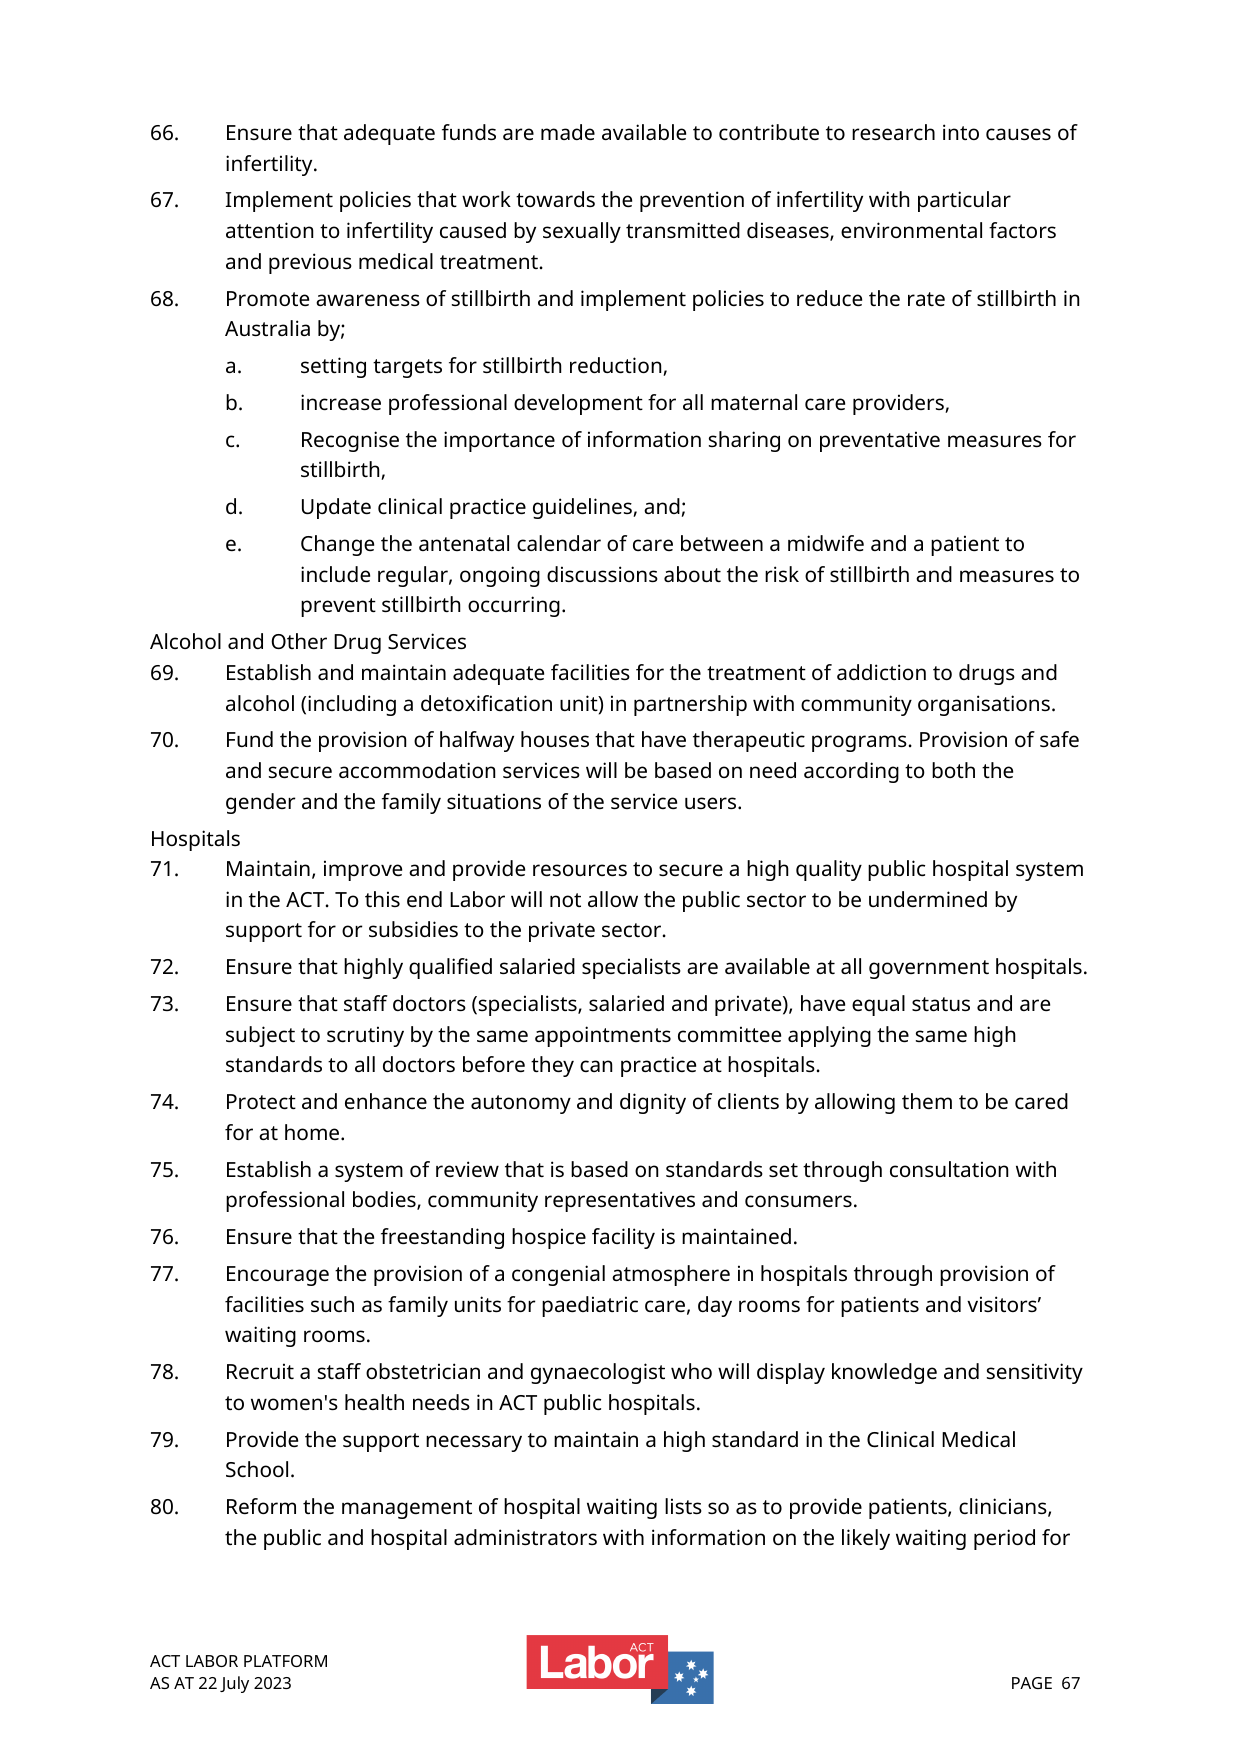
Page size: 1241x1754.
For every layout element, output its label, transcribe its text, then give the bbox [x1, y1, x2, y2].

text Change the antenatal calendar of care between a midwife and a patient to include regular, ongoing discussions about the risk of stillbirth and measures to prevent stillbirth occurring. [225, 529, 1090, 619]
text Ensure that staff doctors (specialists, salaried and private), have equal status and are subject to scrutiny by the same appointments committee applying the same high standards to all doctors before they can practice at hospitals. [150, 989, 1090, 1079]
text increase professional development for all maternal care providers, [225, 388, 1090, 417]
text Encourage the provision of a congenial atmosphere in hospitals through provision of facilities such as family units for paediatric care, day rooms for patients and visitors’ waiting rooms. [150, 1259, 1090, 1349]
text Update clinical practice guidelines, and; [225, 492, 1090, 521]
text Recognise the importance of information sharing on preventative measures for stillbirth, [225, 425, 1090, 484]
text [150, 1492, 1090, 1552]
picture [526, 1635, 714, 1704]
text Provide the support necessary to maintain a high standard in the Clinical Medical School. [150, 1425, 1090, 1484]
text Recruit a staff obstetrician and gynaecologist who will display knowledge and sensitivity to women's health needs in ACT public hospitals. [150, 1357, 1090, 1417]
text Ensure that highly qualified salaried specialists are available at all government hospitals. [150, 952, 1090, 981]
text Ensure that adequate funds are made available to contribute to research into causes of infertility. [150, 118, 1090, 177]
text Establish a system of review that is based on standards set through consultation with professional bodies, community representatives and consumers. [150, 1155, 1090, 1214]
text Ensure that the freestanding hospice facility is maintained. [150, 1222, 1090, 1251]
text Hospitals [150, 824, 1090, 852]
text Alcohol and Other Drug Services [150, 627, 1090, 656]
text setting targets for stillbirth reduction, [225, 351, 1090, 380]
text Implement policies that work towards the prevention of infertility with particular attention to infertility caused by sexually transmitted diseases, environmental factors and previous medical treatment. [150, 186, 1090, 275]
text Protect and enhance the autonomy and dignity of clients by allowing them to be cared for at home. [150, 1087, 1090, 1147]
text Promote awareness of stillbirth and implement policies to reduce the rate of stillbirth in Australia by; [150, 284, 1090, 343]
text Fund the provision of halfway houses that have therapeutic programs. Provision of safe and secure accommodation services will be based on need according to both the gender and the family situations of the service users. [150, 726, 1090, 815]
text Maintain, improve and provide resources to secure a high quality public hospital system in the ACT. To this end Labor will not allow the public sector to be undermined by support for or subsidies to the private sector. [150, 854, 1090, 944]
text Establish and maintain adequate facilities for the treatment of addiction to drugs and alcohol (including a detoxification unit) in partnership with community organisations. [150, 658, 1090, 717]
